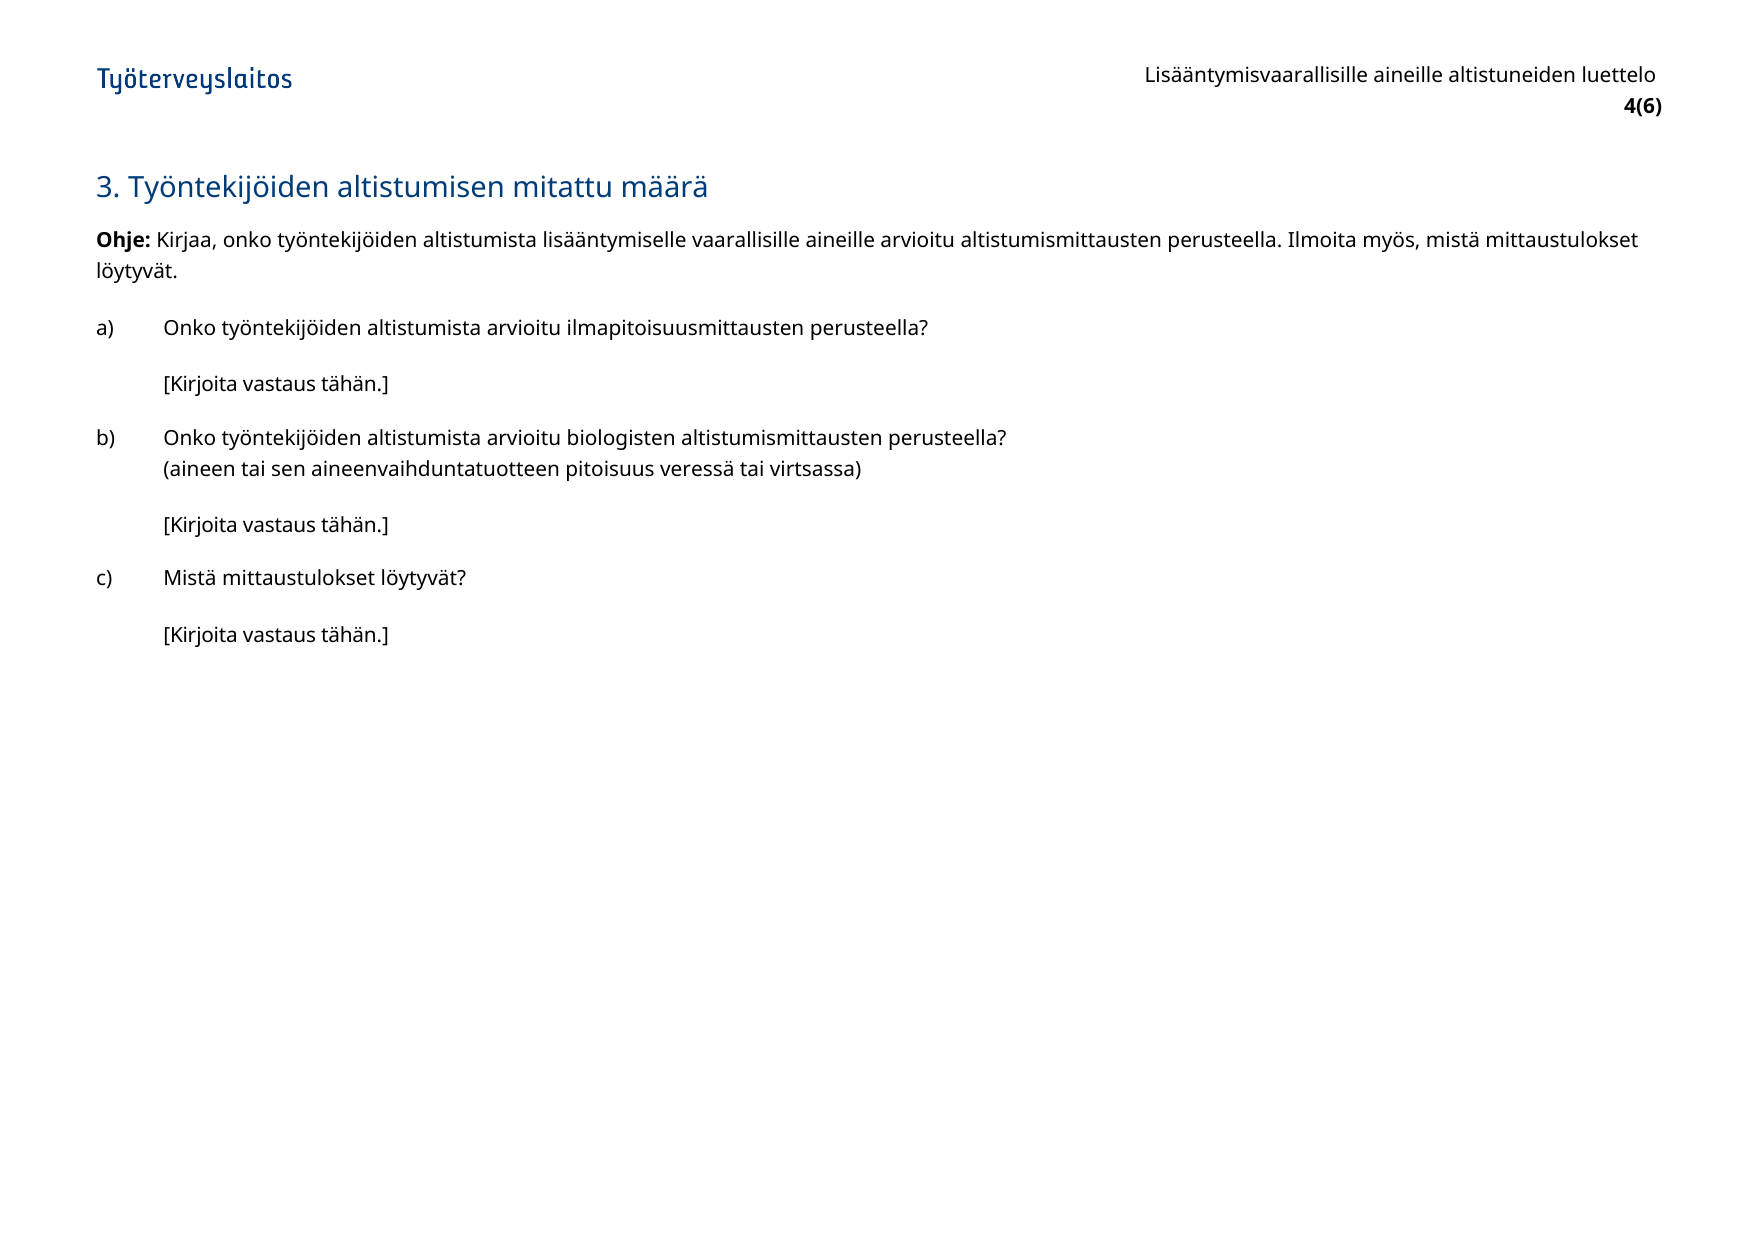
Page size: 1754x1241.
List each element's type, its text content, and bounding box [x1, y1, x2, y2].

list Onko työntekijöiden altistumista arvioitu biologisten altistumismittausten perusteella? (aineen tai sen aineenvaihduntatuotteen pitoisuus veressä tai virtsassa) [96, 423, 1134, 482]
list Mistä mittaustulokset löytyvät? [96, 563, 1134, 592]
text Ohje: Kirjaa, onko työntekijöiden altistumista lisääntymiselle vaarallisille aineille arvioitu altistumismittausten perusteella. Ilmoita myös, mistä mittaustulokset löytyvät. [96, 225, 1665, 285]
text 3. Työntekijöiden altistumisen mitattu määrä [96, 166, 1665, 206]
list Onko työntekijöiden altistumista arvioitu ilmapitoisuusmittausten perusteella? [96, 313, 1134, 341]
picture [83, 59, 306, 103]
